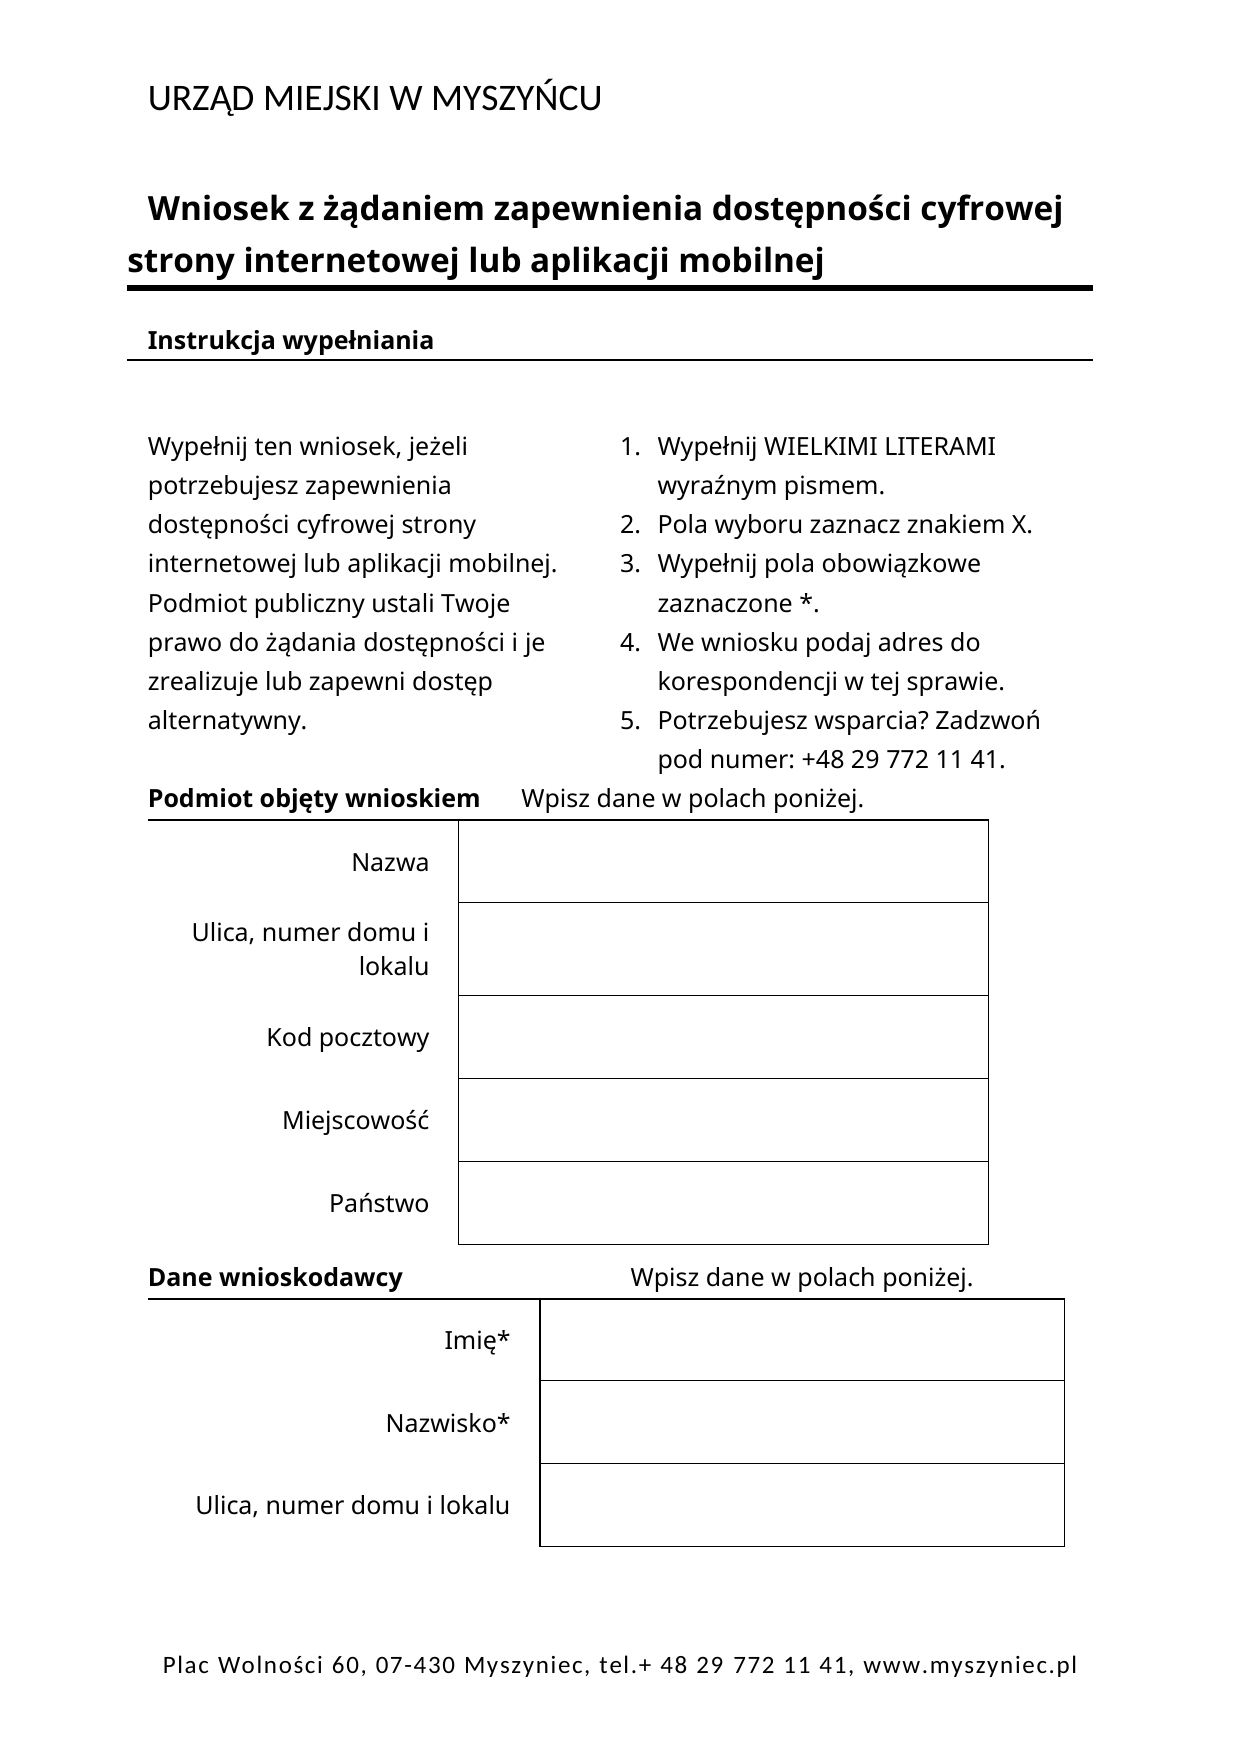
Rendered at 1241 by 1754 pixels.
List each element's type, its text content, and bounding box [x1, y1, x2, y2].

table_cell [541, 1464, 1064, 1546]
table_cell Miejscowość [148, 1078, 458, 1161]
table_cell Państwo [148, 1161, 458, 1243]
table_header Wpisz dane w polach poniżej. [540, 1247, 1064, 1298]
table_cell [541, 1300, 1064, 1380]
table_cell [459, 903, 988, 995]
list Potrzebujesz wsparcia? Zadzwoń pod numer: +48 29 772 11 41. [620, 703, 1093, 776]
list Pola wyboru zaznacz znakiem X. [620, 507, 1093, 541]
table_header Dane wnioskodawcy [148, 1247, 540, 1298]
list We wniosku podaj adres do korespondencji w tej sprawie. [620, 624, 1093, 698]
table_cell Ulica, numer domu i lokalu [148, 902, 458, 995]
text Instrukcja wypełniania [127, 323, 1093, 359]
table_cell Imię* [148, 1300, 539, 1380]
table_cell Kod pocztowy [148, 995, 458, 1078]
table_cell Nazwa [148, 821, 458, 902]
table_cell Ulica, numer domu i lokalu [148, 1463, 539, 1546]
table_cell [541, 1381, 1064, 1463]
text Wypełnij ten wniosek, jeżeli potrzebujesz zapewnienia dostępności cyfrowej strony internetowej lub aplikacji mobilnej. Podmiot publiczny ustali Twoje prawo do żądania dostępności i je zrealizuje lub zapewni dostęp alternatywny. [148, 429, 567, 737]
list Wypełnij pola obowiązkowe zaznaczone *. [620, 546, 1093, 619]
list Wypełnij WIELKIMI LITERAMI wyraźnym pismem. [620, 429, 1093, 502]
table_header Wpisz dane w polach poniżej. [485, 781, 989, 819]
table_cell [459, 996, 988, 1078]
table_cell [459, 1079, 988, 1161]
table_cell [459, 821, 988, 902]
table_cell Nazwisko* [148, 1380, 539, 1463]
table_cell [459, 1162, 988, 1243]
table_header Podmiot objęty wnioskiem [148, 781, 485, 819]
text Wniosek z żądaniem zapewnienia dostępności cyfrowej strony internetowej lub aplikacji mobilnej [127, 185, 1093, 285]
